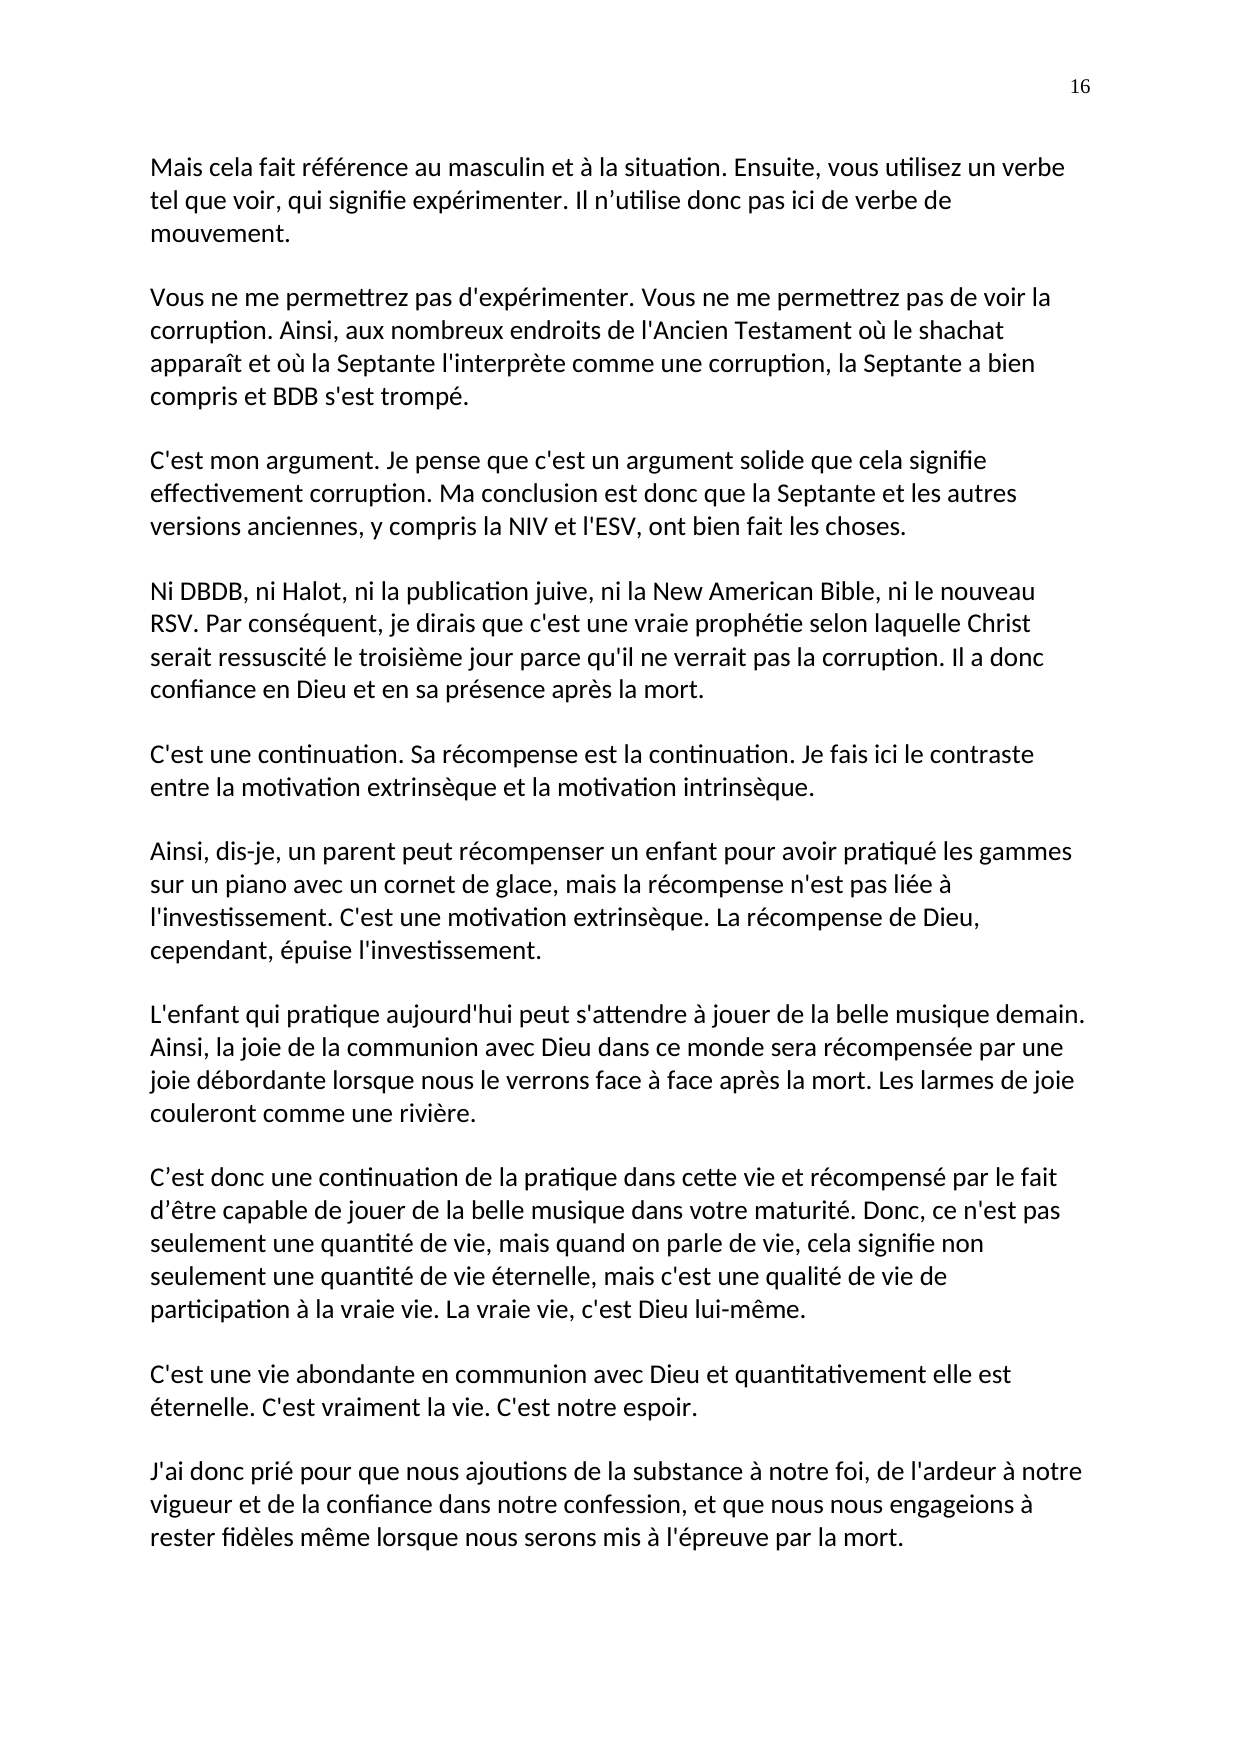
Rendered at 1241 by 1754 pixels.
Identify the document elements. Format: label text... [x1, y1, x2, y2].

text J'ai donc prié pour que nous ajoutions de la substance à notre foi, de l'ardeur à notre vigueur et de la confiance dans notre confession, et que nous nous engageions à rester fidèles même lorsque nous serons mis à l'épreuve par la mort. [150, 1454, 1090, 1553]
text C’est donc une continuation de la pratique dans cette vie et récompensé par le fait d’être capable de jouer de la belle musique dans votre maturité. Donc, ce n'est pas seulement une quantité de vie, mais quand on parle de vie, cela signifie non seulement une quantité de vie éternelle, mais c'est une qualité de vie de participation à la vraie vie. La vraie vie, c'est Dieu lui-même. [150, 1161, 1090, 1326]
text Mais cela fait référence au masculin et à la situation. Ensuite, vous utilisez un verbe tel que voir, qui signifie expérimenter. Il n’utilise donc pas ici de verbe de mouvement. [150, 150, 1090, 249]
text C'est une vie abondante en communion avec Dieu et quantitativement elle est éternelle. C'est vraiment la vie. C'est notre espoir. [150, 1357, 1090, 1423]
text C'est une continuation. Sa récompense est la continuation. Je fais ici le contraste entre la motivation extrinsèque et la motivation intrinsèque. [150, 737, 1090, 803]
text C'est mon argument. Je pense que c'est un argument solide que cela signifie effectivement corruption. Ma conclusion est donc que la Septante et les autres versions anciennes, y compris la NIV et l'ESV, ont bien fait les choses. [150, 443, 1090, 542]
text Ni DBDB, ni Halot, ni la publication juive, ni la New American Bible, ni le nouveau RSV. Par conséquent, je dirais que c'est une vraie prophétie selon laquelle Christ serait ressuscité le troisième jour parce qu'il ne verrait pas la corruption. Il a donc confiance en Dieu et en sa présence après la mort. [150, 574, 1090, 706]
text Ainsi, dis-je, un parent peut récompenser un enfant pour avoir pratiqué les gammes sur un piano avec un cornet de glace, mais la récompense n'est pas liée à l'investissement. C'est une motivation extrinsèque. La récompense de Dieu, cependant, épuise l'investissement. [150, 834, 1090, 966]
text L'enfant qui pratique aujourd'hui peut s'attendre à jouer de la belle musique demain. Ainsi, la joie de la communion avec Dieu dans ce monde sera récompensée par une joie débordante lorsque nous le verrons face à face après la mort. Les larmes de joie couleront comme une rivière. [150, 997, 1090, 1129]
text Vous ne me permettrez pas d'expérimenter. Vous ne me permettrez pas de voir la corruption. Ainsi, aux nombreux endroits de l'Ancien Testament où le shachat apparaît et où la Septante l'interprète comme une corruption, la Septante a bien compris et BDB s'est trompé. [150, 280, 1090, 412]
